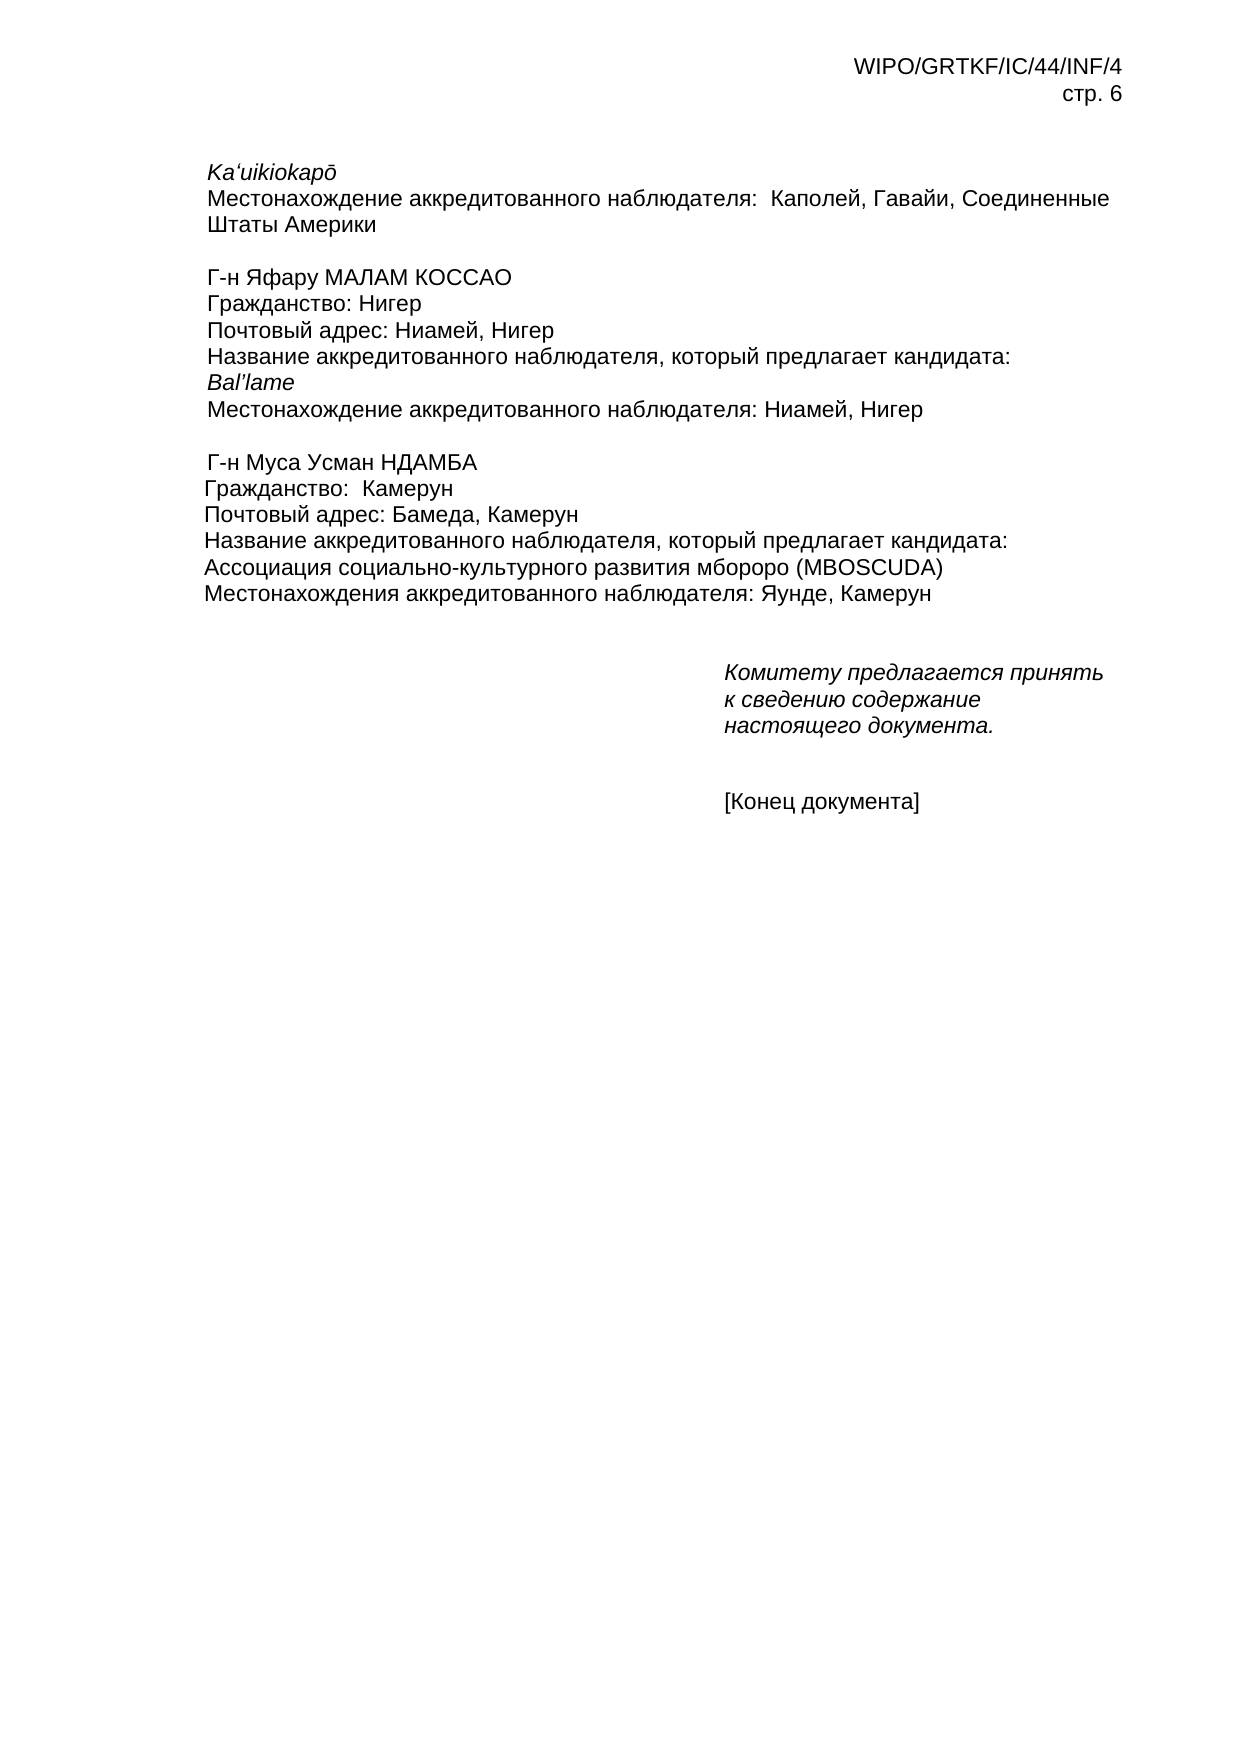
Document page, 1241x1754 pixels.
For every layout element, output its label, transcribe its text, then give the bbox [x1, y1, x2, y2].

text Местонахождение аккредитованного наблюдателя: Ниамей, Нигер [207, 396, 1122, 422]
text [207, 158, 1122, 238]
text Гражданство: Камерун Почтовый адрес: Бамеда, Камерун Название аккредитованного наблюдателя, который предлагает кандидата: Ассоциация социально-культурного развития мбороро (MBOSCUDA) [204, 475, 1122, 580]
text Гражданство: Нигер [207, 290, 1122, 317]
text Название аккредитованного наблюдателя, который предлагает кандидата: [207, 343, 1122, 369]
text [Конец документа] [724, 788, 1122, 814]
text Г-н Яфару МАЛАМ КОССАО [207, 264, 1122, 290]
text Комитету предлагается принять к сведению содержание настоящего документа. [724, 659, 1122, 738]
text Местонахождения аккредитованного наблюдателя: Яунде, Камерун [204, 580, 1122, 607]
text Г-н Муса Усман НДАМБА [207, 448, 1122, 475]
text Bal’lame [207, 369, 1122, 396]
text Почтовый адрес: Ниамей, Нигер [207, 317, 1122, 343]
